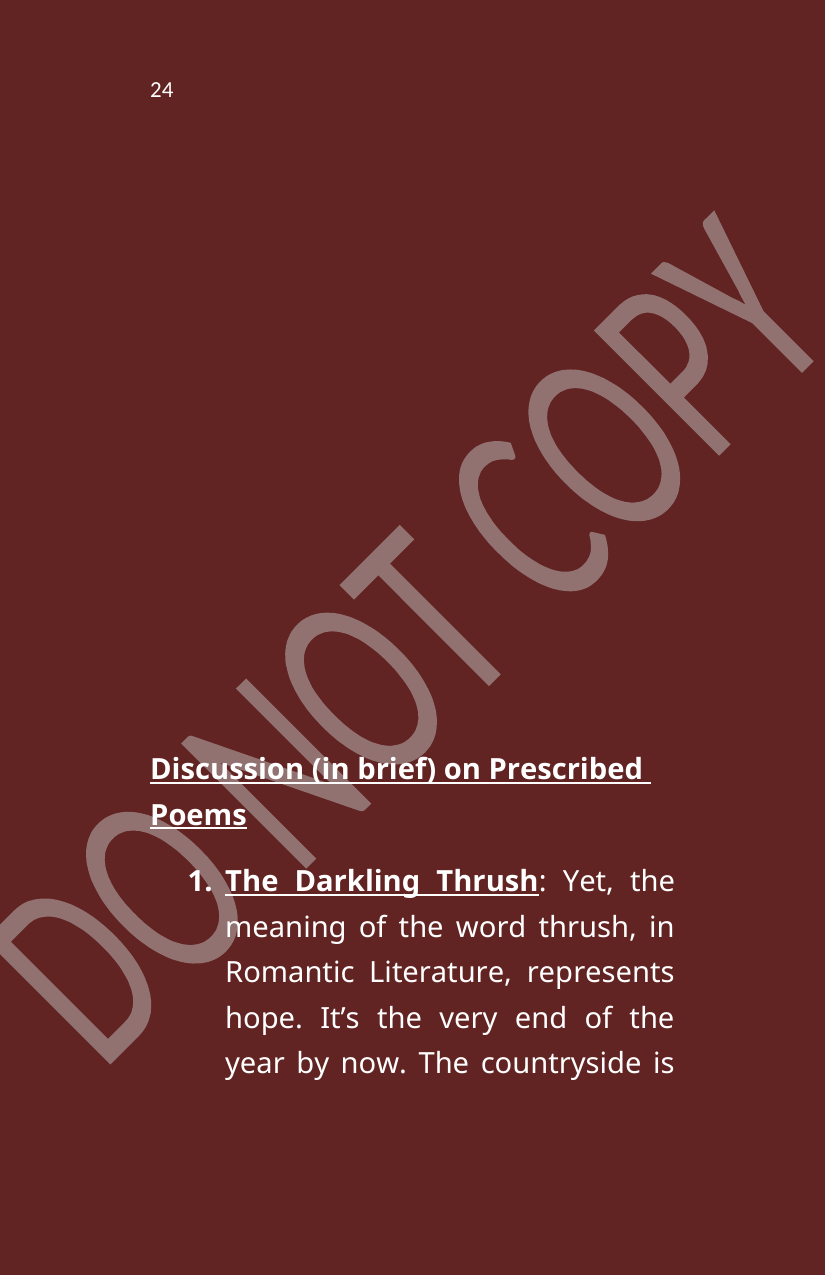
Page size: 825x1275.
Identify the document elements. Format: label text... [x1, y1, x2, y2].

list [187, 860, 675, 1082]
text Discussion (in brief) on Prescribed Poems [150, 748, 675, 833]
